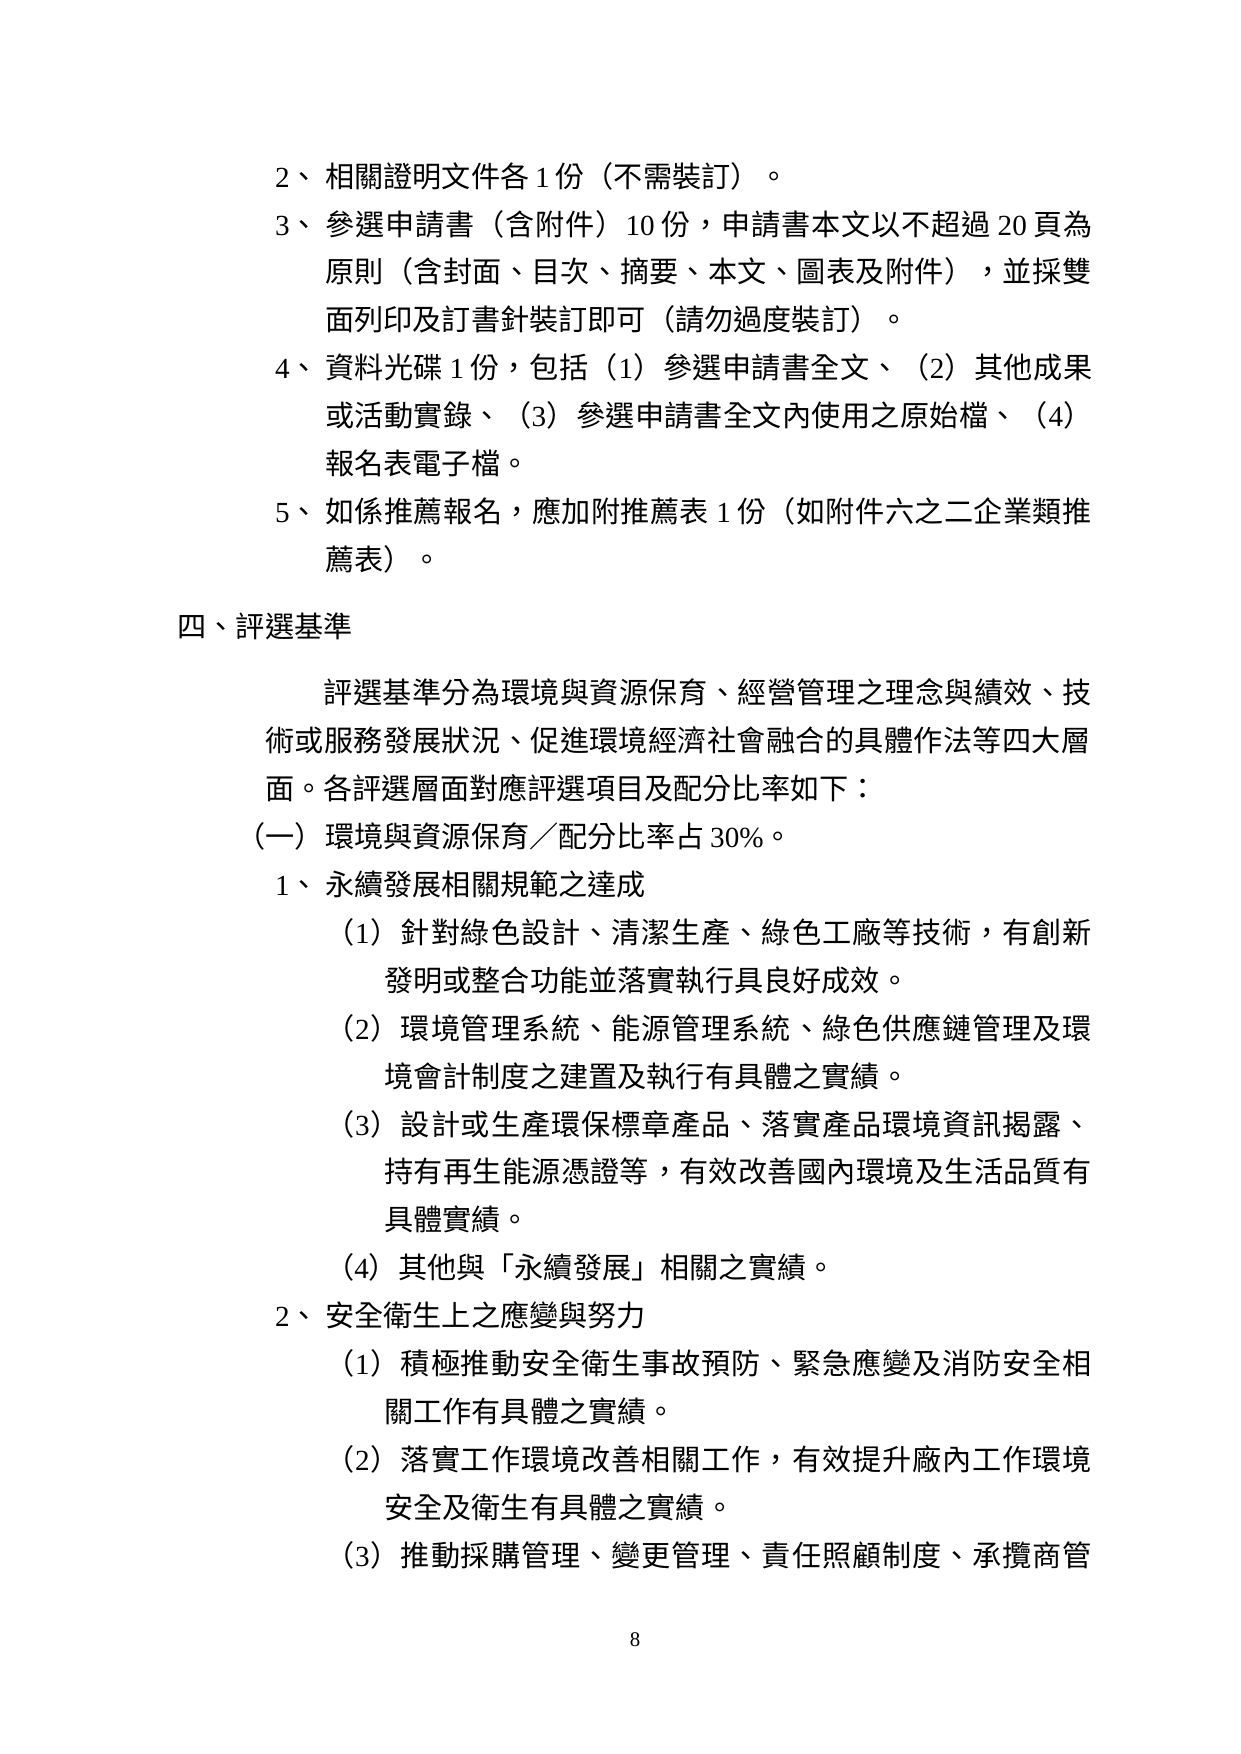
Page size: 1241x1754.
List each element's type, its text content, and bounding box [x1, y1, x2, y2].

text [325, 1528, 1092, 1576]
list 資料光碟1份，包括（1）參選申請書全文、（2）其他成果或活動實錄、（3）參選申請書全文內使用之原始檔、（4）報名表電子檔。 [275, 340, 1092, 484]
text 評選基準分為環境與資源保育、經營管理之理念與績效、技術或服務發展狀況、促進環境經濟社會融合的具體作法等四大層面。各評選層面對應評選項目及配分比率如下： [265, 665, 1092, 809]
list 永續發展相關規範之達成 [275, 857, 1092, 905]
list 環境與資源保育／配分比率占30%。 [236, 809, 1092, 857]
list 如係推薦報名，應加附推薦表1份（如附件六之二企業類推薦表）。 [275, 484, 1092, 580]
list 安全衛生上之應變與努力 [275, 1288, 1092, 1336]
text （2）落實工作環境改善相關工作，有效提升廠內工作環境安全及衛生有具體之實績。 [325, 1432, 1092, 1528]
text （1）積極推動安全衛生事故預防、緊急應變及消防安全相關工作有具體之實績。 [325, 1336, 1092, 1432]
text （1）針對綠色設計、清潔生產、綠色工廠等技術，有創新發明或整合功能並落實執行具良好成效。 [325, 905, 1092, 1001]
text （3）設計或生產環保標章產品、落實產品環境資訊揭露、持有再生能源憑證等，有效改善國內環境及生活品質有具體實績。 [325, 1097, 1092, 1240]
text 四、評選基準 [177, 599, 1092, 647]
list 參選申請書（含附件）10份，申請書本文以不超過20頁為原則（含封面、目次、摘要、本文、圖表及附件），並採雙面列印及訂書針裝訂即可（請勿過度裝訂）。 [275, 197, 1092, 340]
text （2）環境管理系統、能源管理系統、綠色供應鏈管理及環境會計制度之建置及執行有具體之實績。 [325, 1001, 1092, 1097]
list 相關證明文件各1份（不需裝訂）。 [275, 149, 1092, 197]
text （4）其他與「永續發展」相關之實績。 [325, 1240, 1092, 1288]
